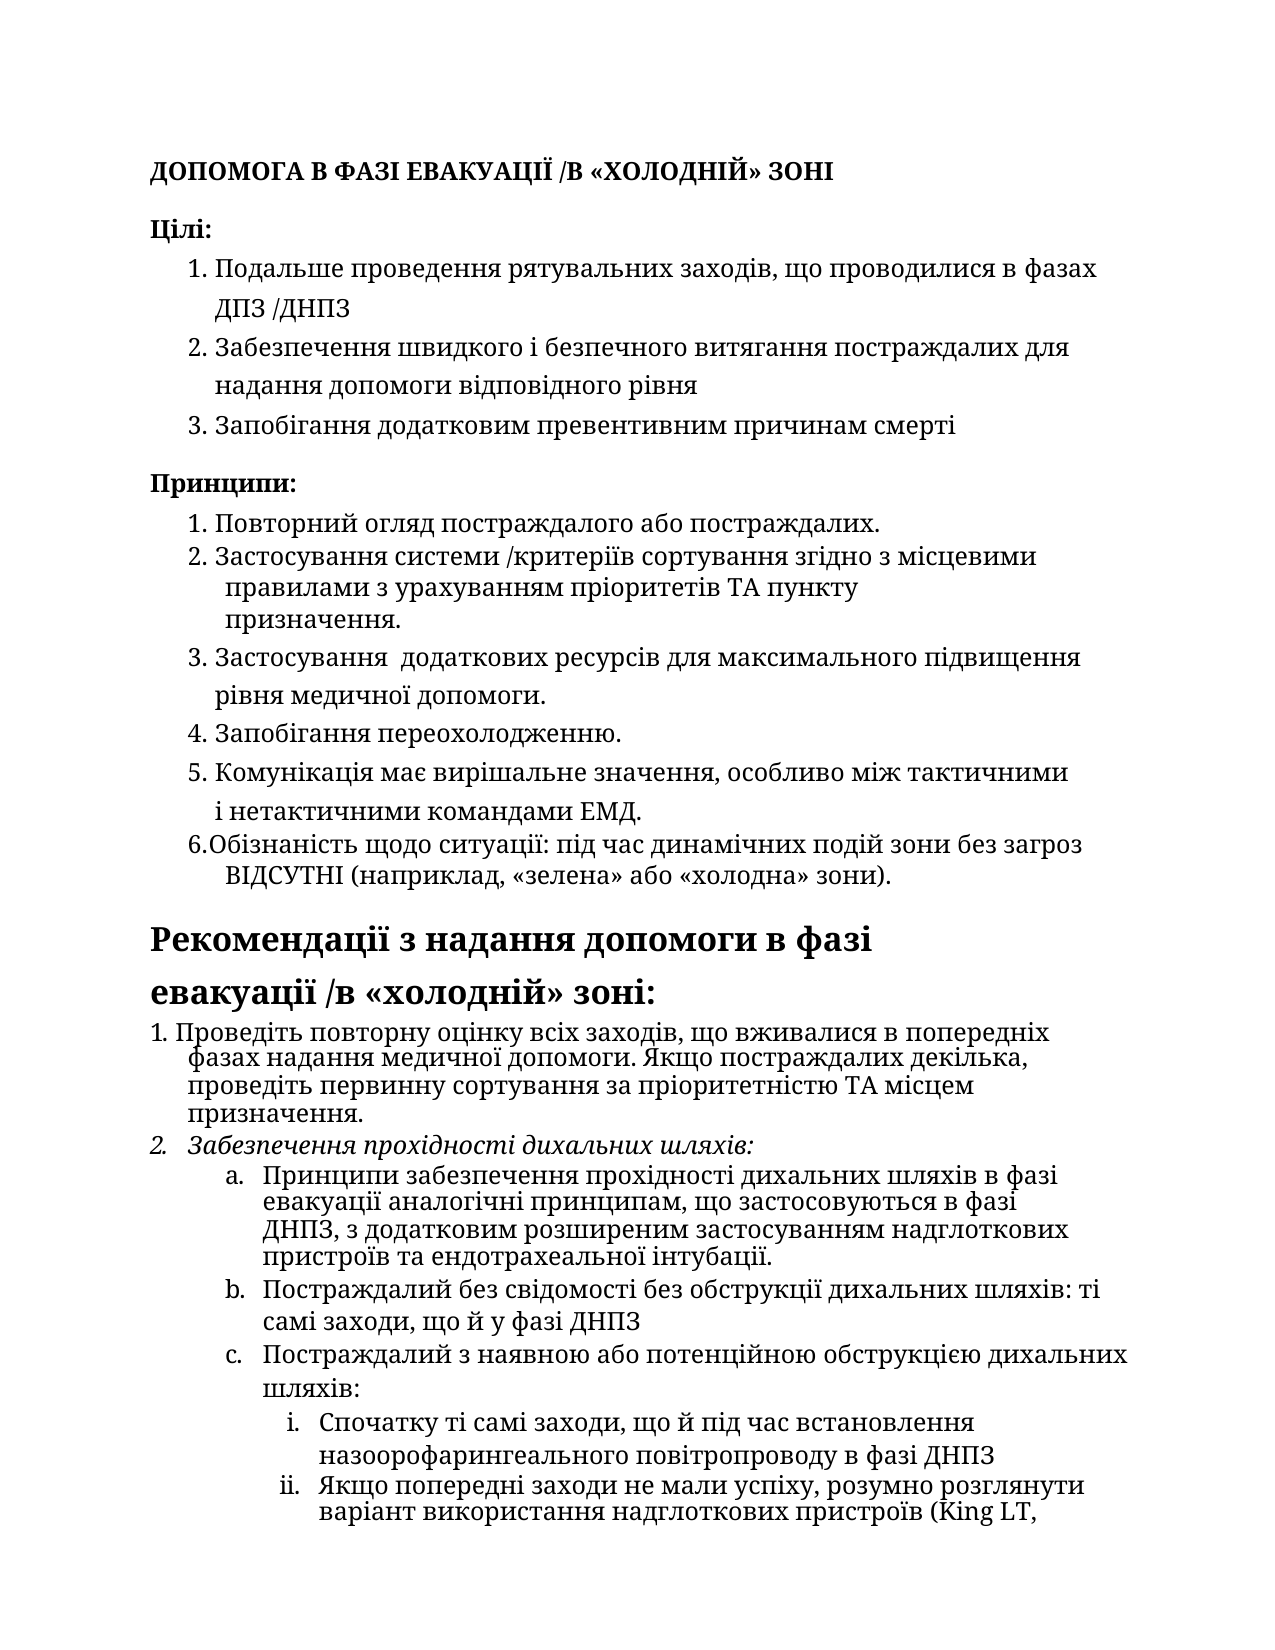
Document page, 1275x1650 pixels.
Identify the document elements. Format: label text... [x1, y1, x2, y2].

list Обізнаність щодо ситуації: під час динамічних подій зони без загроз ВІДСУТНІ (наприклад, «зелена» або «холодна» зони). [187, 829, 1100, 892]
list Запобігання переохолодженню. [187, 712, 1137, 750]
list Проведіть повторну оцінку всіх заходів, що вживалися в попередніх фазах надання медичної допомоги. Якщо постраждалих декілька, проведіть первинну сортування за пріоритетністю ТА місцем призначення. [150, 1019, 1087, 1129]
list Повторний огляд постраждалого або постраждалих. [187, 501, 1137, 540]
list Застосування системи /критеріїв сортування згідно з місцевими правилами з урахуванням пріоритетів ТА пункту призначення. [187, 541, 1038, 636]
text Цілі: [150, 206, 1137, 246]
list Принципи забезпечення прохідності дихальних шляхів в фазі евакуації аналогічні принципам, що застосовуються в фазі ДНПЗ, з додатковим розширеним застосуванням надглоткових пристроїв та ендотрахеальної інтубації. [225, 1163, 1100, 1273]
list Забезпечення швидкого і безпечного витягання постраждалих для надання допомоги відповідного рівня [187, 325, 1137, 403]
list Комунікація має вирішальне значення, особливо між тактичними і нетактичними командами ЕМД. [187, 750, 1137, 828]
list Постраждалий без свідомості без обструкції дихальних шляхів: ті самі заходи, що й у фазі ДНПЗ [225, 1273, 1137, 1336]
subtitle ДОПОМОГА В ФАЗІ ЕВАКУАЦІЇ /В «ХОЛОДНІЙ» ЗОНІ [150, 150, 1137, 188]
list Спочатку ті самі заходи, що й під час встановлення назоорофарингеального повітропроводу в фазі ДНПЗ [286, 1404, 1137, 1472]
list Запобігання додатковим превентивним причинам смерті [187, 403, 1137, 443]
list Застосування додаткових ресурсів для максимального підвищення рівня медичної допомоги. [187, 636, 1137, 712]
subtitle Рекомендації з надання допомоги в фазі евакуації /в «холодній» зоні: [150, 908, 1137, 1016]
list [279, 1473, 1111, 1528]
subtitle Принципи: [150, 460, 1137, 501]
list Постраждалий з наявною або потенційною обструкцією дихальних шляхів: [225, 1336, 1137, 1404]
list Забезпечення прохідності дихальних шляхів: [150, 1129, 1137, 1161]
list Подальше проведення рятувальних заходів, що проводилися в фазах ДПЗ /ДНПЗ [187, 246, 1137, 325]
